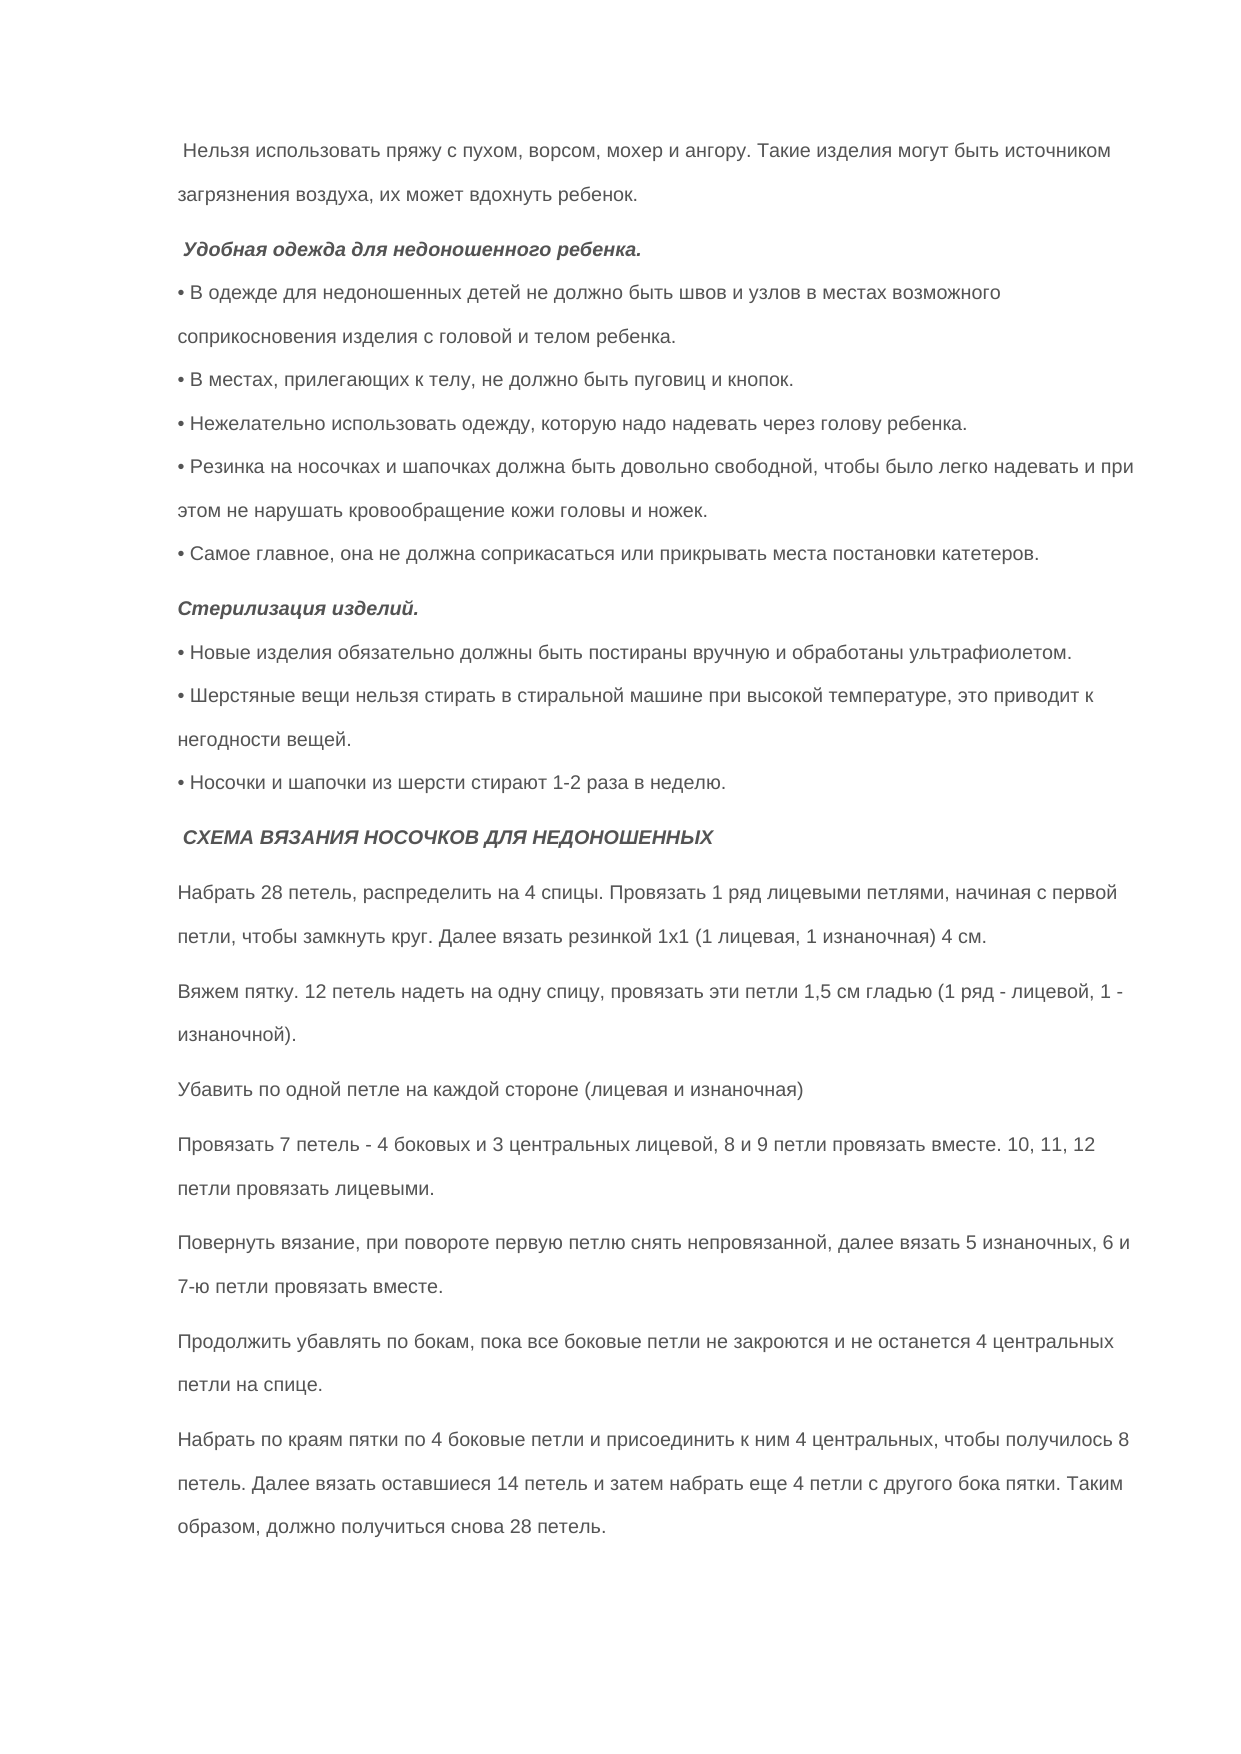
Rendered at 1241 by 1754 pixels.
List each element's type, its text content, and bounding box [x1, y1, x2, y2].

text СХЕМА ВЯЗАНИЯ НОСОЧКОВ ДЛЯ НЕДОНОШЕННЫХ [177, 805, 1152, 849]
text Набрать по краям пятки по 4 боковые петли и присоединить к ним 4 центральных, чтобы получилось 8 петель. Далее вязать оставшиеся 14 петель и затем набрать еще 4 петли с другого бока пятки. Таким образом, должно получиться снова 28 петель. [177, 1407, 1152, 1538]
text Набрать 28 петель, распределить на 4 спицы. Провязать 1 ряд лицевыми петлями, начиная с первой петли, чтобы замкнуть круг. Далее вязать резинкой 1x1 (1 лицевая, 1 изнаночная) 4 см. [177, 860, 1152, 947]
text Провязать 7 петель - 4 боковых и 3 центральных лицевой, 8 и 9 петли провязать вместе. 10, 11, 12 петли провязать лицевыми. [177, 1112, 1152, 1199]
text Стерилизация изделий. • Новые изделия обязательно должны быть постираны вручную и обработаны ультрафиолетом. • Шерстяные вещи нельзя стирать в стиральной машине при высокой температуре, это приводит к негодности вещей. • Носочки и шапочки из шерсти стирают 1-2 раза в неделю. [177, 576, 1152, 794]
text Удобная одежда для недоношенного ребенка. • В одежде для недоношенных детей не должно быть швов и узлов в местах возможного соприкосновения изделия с головой и телом ребенка. • В местах, прилегающих к телу, не должно быть пуговиц и кнопок. • Нежелательно использовать одежду, которую надо надевать через голову ребенка. • Резинка на носочках и шапочках должна быть довольно свободной, чтобы было легко надевать и при этом не нарушать кровообращение кожи головы и ножек. • Самое главное, она не должна соприкасаться или прикрывать места постановки катетеров. [177, 217, 1152, 565]
text Продолжить убавлять по бокам, пока все боковые петли не закроются и не останется 4 центральных петли на спице. [177, 1309, 1152, 1396]
text Вяжем пятку. 12 петель надеть на одну спицу, провязать эти петли 1,5 см гладью (1 ряд - лицевой, 1 - изнаночной). [177, 959, 1152, 1046]
text Убавить по одной петле на каждой стороне (лицевая и изнаночная) [177, 1057, 1152, 1101]
text Повернуть вязание, при повороте первую петлю снять непровязанной, далее вязать 5 изнаночных, 6 и 7-ю петли провязать вместе. [177, 1210, 1152, 1297]
text Нельзя использовать пряжу с пухом, ворсом, мохер и ангору. Такие изделия могут быть источником загрязнения воздуха, их может вдохнуть ребенок. [177, 118, 1152, 205]
